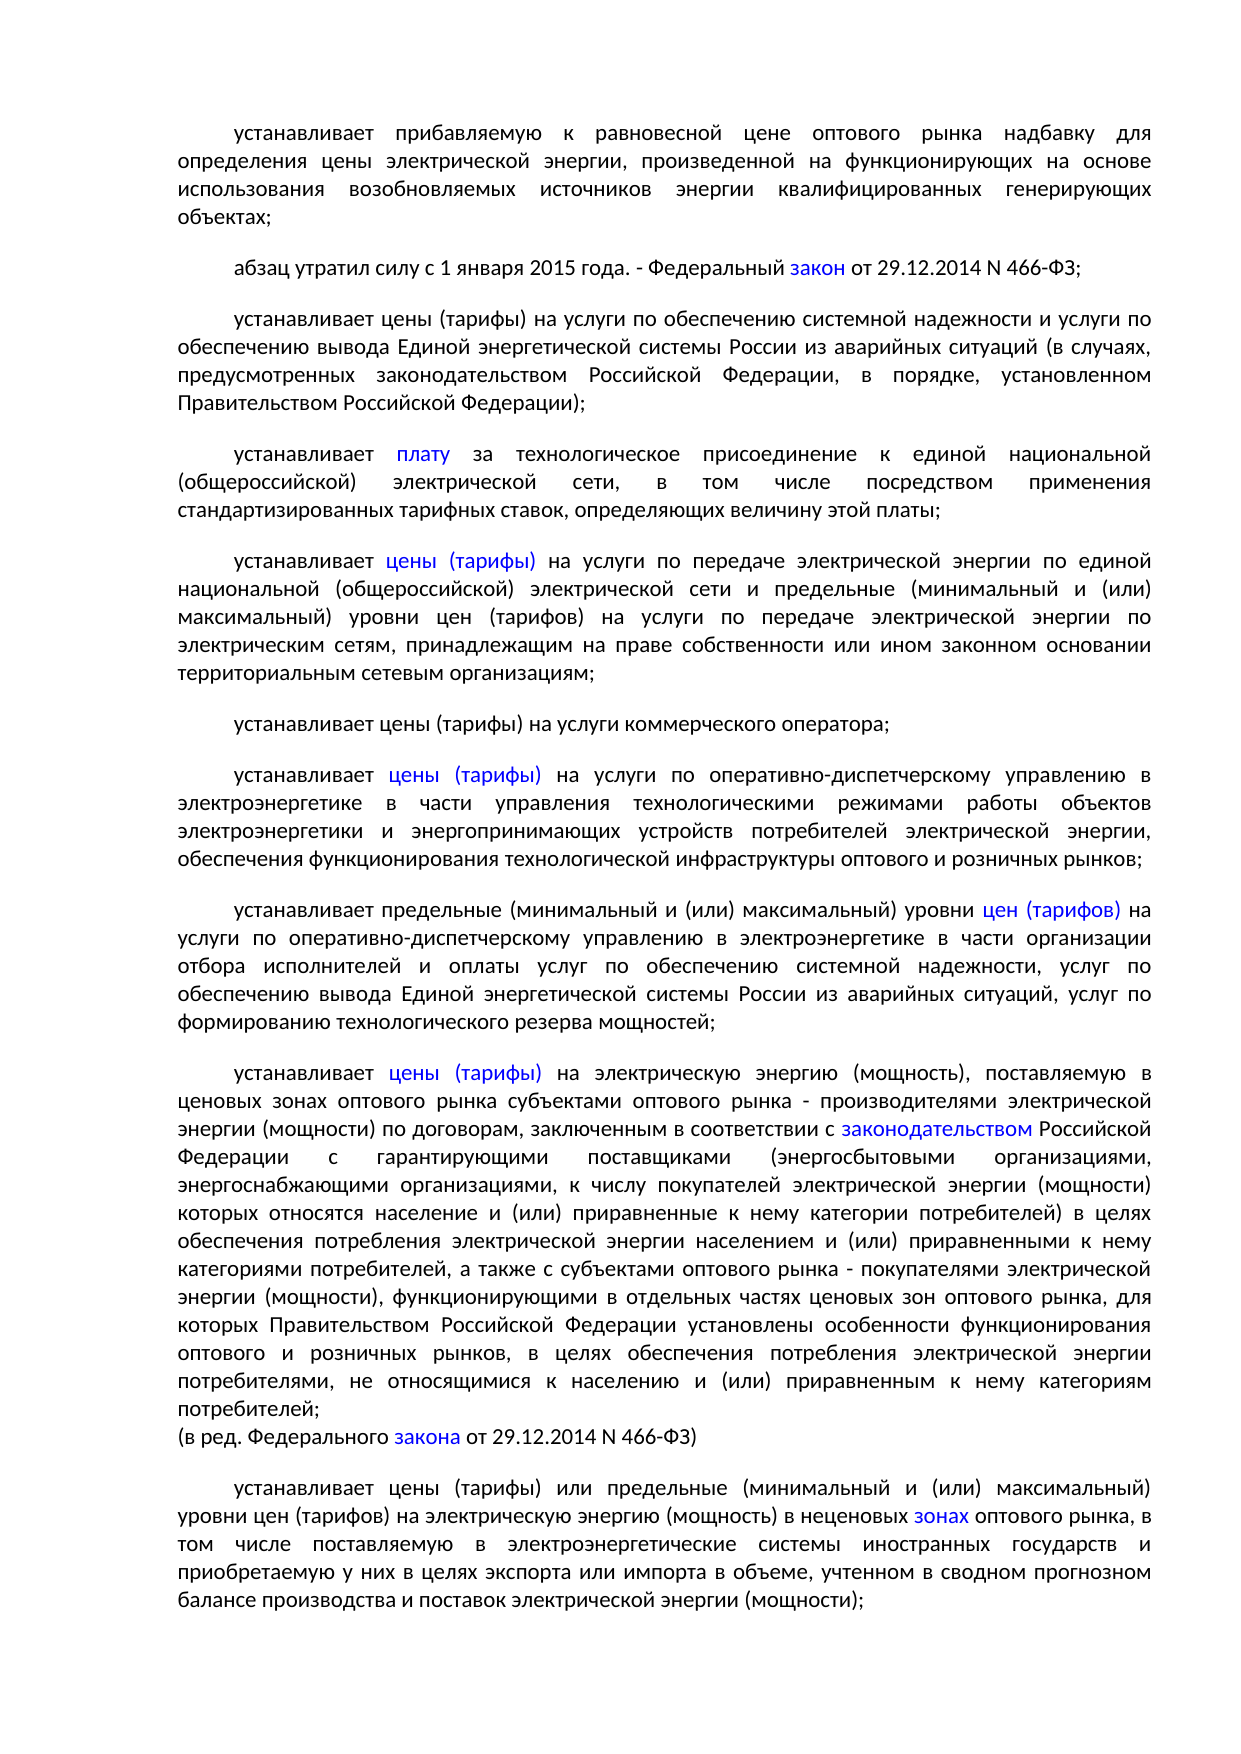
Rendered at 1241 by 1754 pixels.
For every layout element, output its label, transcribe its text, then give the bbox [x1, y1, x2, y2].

text устанавливает прибавляемую к равновесной цене оптового рынка надбавку для определения цены электрической энергии, произведенной на функционирующих на основе использования возобновляемых источников энергии квалифицированных генерирующих объектах; [177, 118, 1152, 230]
text устанавливает плату за технологическое присоединение к единой национальной (общероссийской) электрической сети, в том числе посредством применения стандартизированных тарифных ставок, определяющих величину этой платы; [177, 439, 1152, 523]
text устанавливает цены (тарифы) на услуги коммерческого оператора; [177, 709, 1152, 737]
text устанавливает цены (тарифы) на услуги по обеспечению системной надежности и услуги по обеспечению вывода Единой энергетической системы России из аварийных ситуаций (в случаях, предусмотренных законодательством Российской Федерации, в порядке, установленном Правительством Российской Федерации); [177, 304, 1152, 416]
text устанавливает предельные (минимальный и (или) максимальный) уровни цен (тарифов) на услуги по оперативно-диспетчерскому управлению в электроэнергетике в части организации отбора исполнителей и оплаты услуг по обеспечению системной надежности, услуг по обеспечению вывода Единой энергетической системы России из аварийных ситуаций, услуг по формированию технологического резерва мощностей; [177, 895, 1152, 1035]
text устанавливает цены (тарифы) на электрическую энергию (мощность), поставляемую в ценовых зонах оптового рынка субъектами оптового рынка - производителями электрической энергии (мощности) по договорам, заключенным в соответствии с законодательством Российской Федерации с гарантирующими поставщиками (энергосбытовыми организациями, энергоснабжающими организациями, к числу покупателей электрической энергии (мощности) которых относятся население и (или) приравненные к нему категории потребителей) в целях обеспечения потребления электрической энергии населением и (или) приравненными к нему категориями потребителей, а также с субъектами оптового рынка - покупателями электрической энергии (мощности), функционирующими в отдельных частях ценовых зон оптового рынка, для которых Правительством Российской Федерации установлены особенности функционирования оптового и розничных рынков, в целях обеспечения потребления электрической энергии потребителями, не относящимися к населению и (или) приравненным к нему категориям потребителей; [177, 1058, 1152, 1422]
text устанавливает цены (тарифы) на услуги по оперативно-диспетчерскому управлению в электроэнергетике в части управления технологическими режимами работы объектов электроэнергетики и энергопринимающих устройств потребителей электрической энергии, обеспечения функционирования технологической инфраструктуры оптового и розничных рынков; [177, 760, 1152, 872]
text устанавливает цены (тарифы) или предельные (минимальный и (или) максимальный) уровни цен (тарифов) на электрическую энергию (мощность) в неценовых зонах оптового рынка, в том числе поставляемую в электроэнергетические системы иностранных государств и приобретаемую у них в целях экспорта или импорта в объеме, учтенном в сводном прогнозном балансе производства и поставок электрической энергии (мощности); [177, 1473, 1152, 1613]
text устанавливает цены (тарифы) на услуги по передаче электрической энергии по единой национальной (общероссийской) электрической сети и предельные (минимальный и (или) максимальный) уровни цен (тарифов) на услуги по передаче электрической энергии по электрическим сетям, принадлежащим на праве собственности или ином законном основании территориальным сетевым организациям; [177, 546, 1152, 686]
text (в ред. Федерального закона от 29.12.2014 N 466-ФЗ) [177, 1422, 1152, 1450]
text абзац утратил силу с 1 января 2015 года. - Федеральный закон от 29.12.2014 N 466-ФЗ; [177, 253, 1152, 281]
